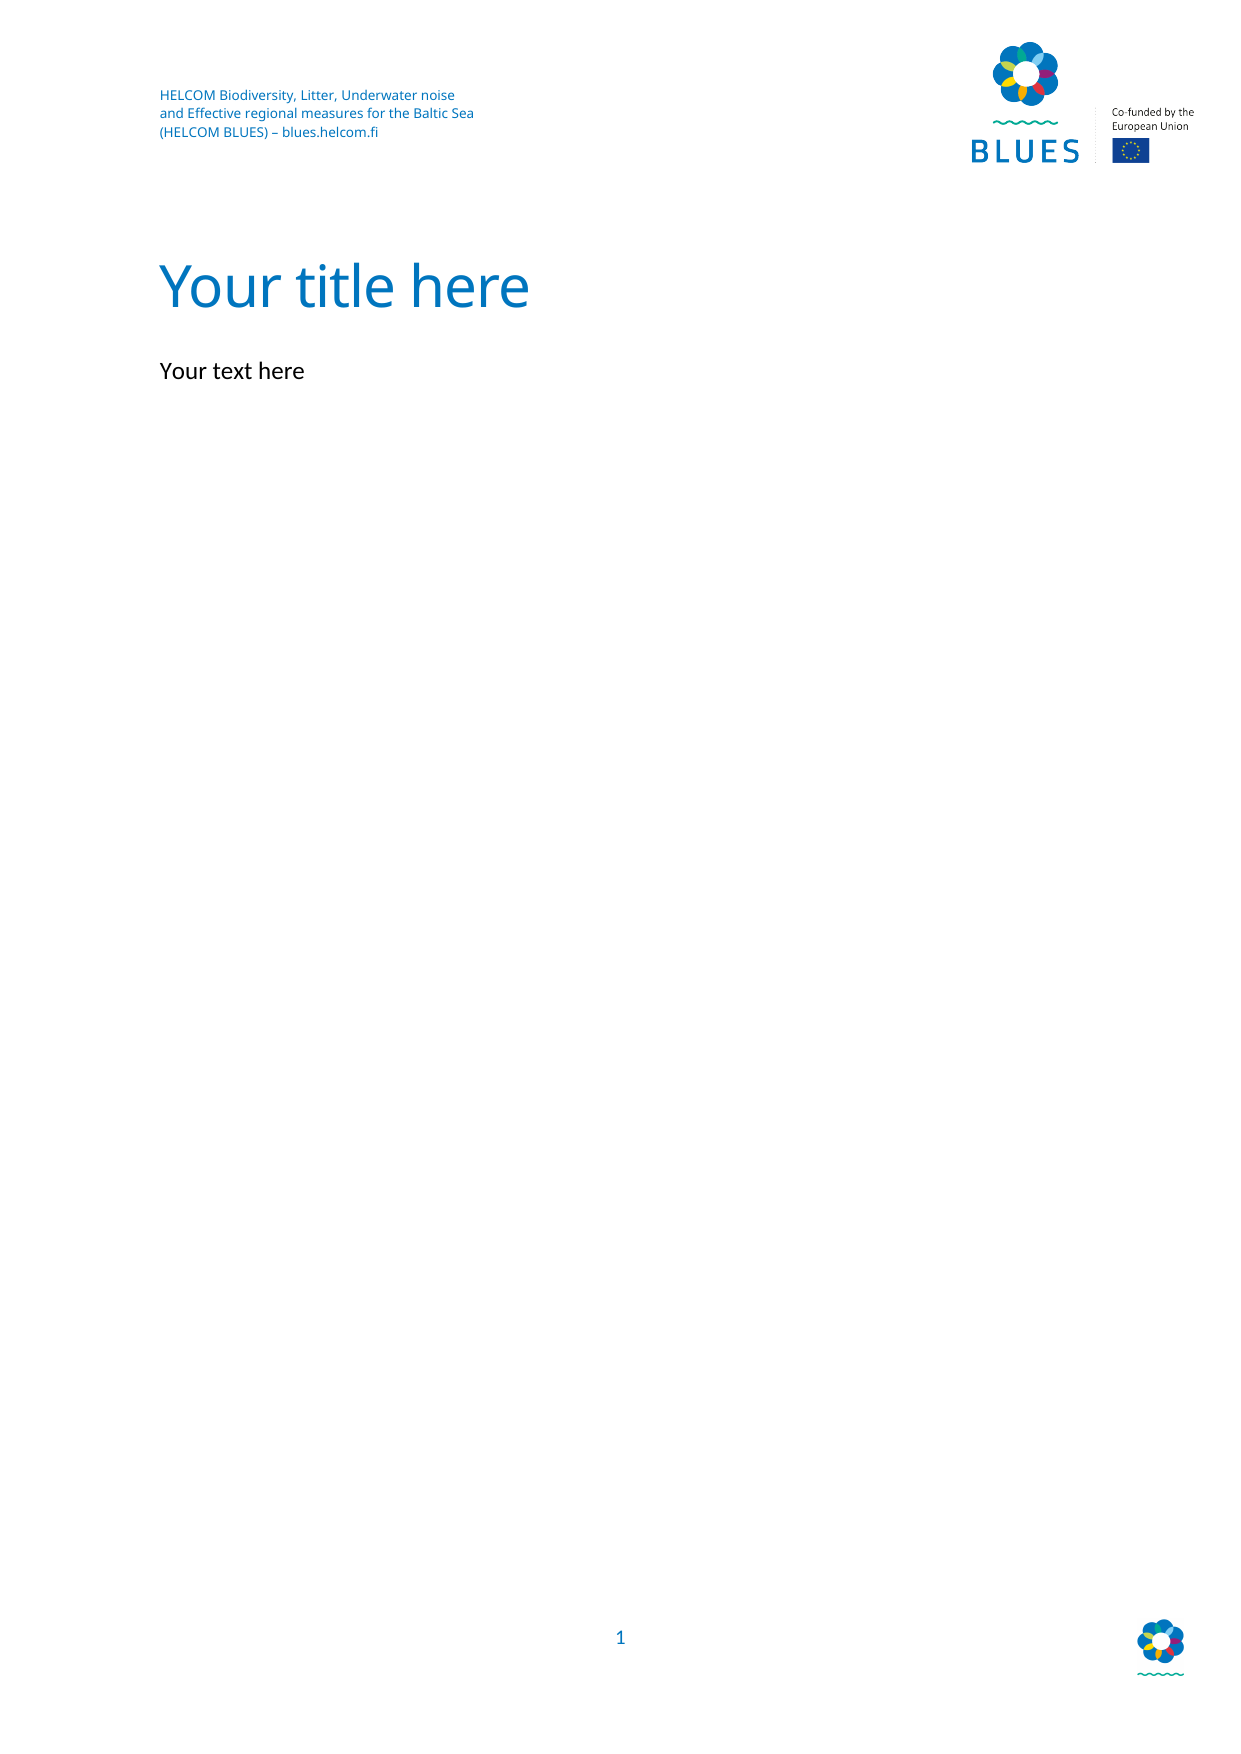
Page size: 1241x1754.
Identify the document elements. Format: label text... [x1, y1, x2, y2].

title Your title here [159, 245, 1081, 325]
text Your text here [159, 355, 1081, 386]
picture [1137, 1618, 1185, 1677]
picture [968, 38, 1199, 166]
